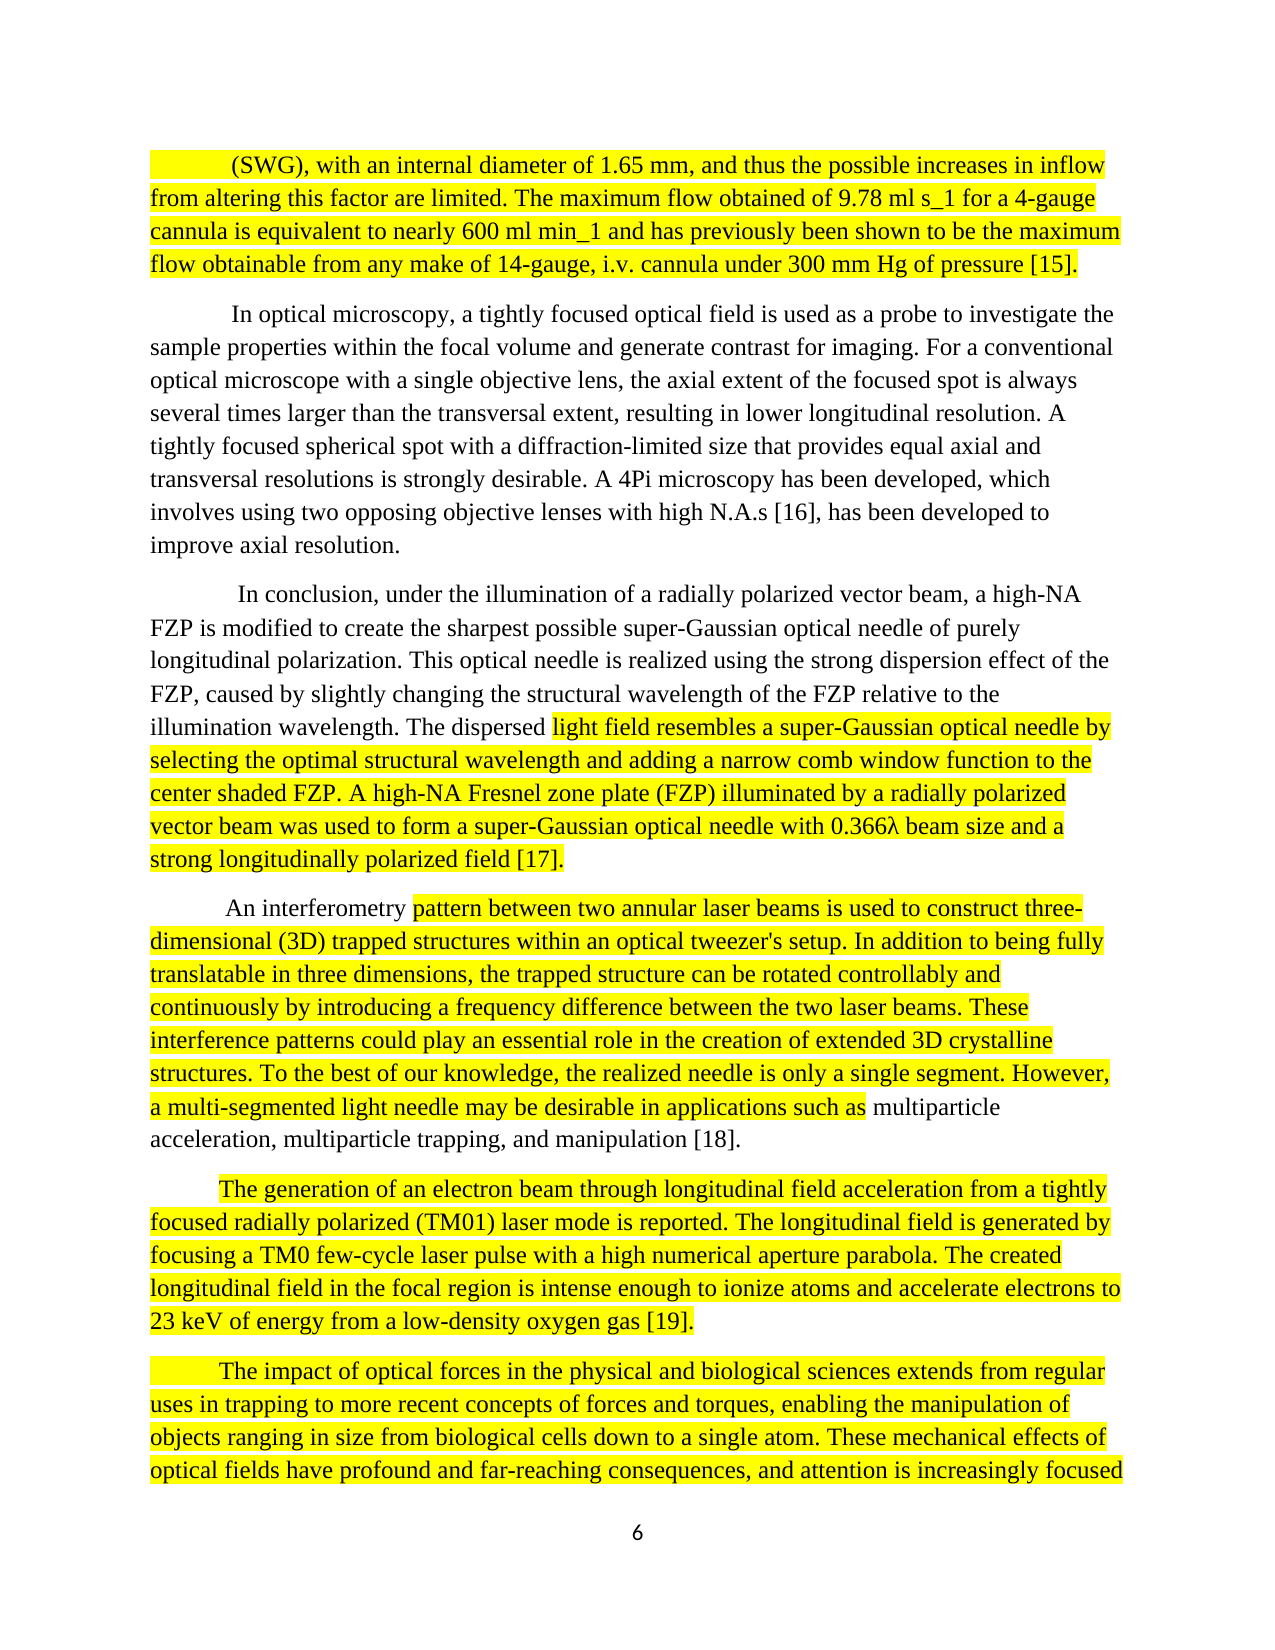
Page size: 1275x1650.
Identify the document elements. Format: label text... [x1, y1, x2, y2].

text In optical microscopy, a tightly focused optical field is used as a probe to investigate the sample properties within the focal volume and generate contrast for imaging. For a conventional optical microscope with a single objective lens, the axial extent of the focused spot is always several times larger than the transversal extent, resulting in lower longitudinal resolution. A tightly focused spherical spot with a diffraction-limited size that provides equal axial and transversal resolutions is strongly desirable. A 4Pi microscopy has been developed, which involves using two opposing objective lenses with high N.A.s [16], has been developed to improve axial resolution. [150, 299, 1125, 559]
text In conclusion, under the illumination of a radially polarized vector beam, a high-NA FZP is modified to create the sharpest possible super-Gaussian optical needle of purely longitudinal polarization. This optical needle is realized using the strong dispersion effect of the FZP, caused by slightly changing the structural wavelength of the FZP relative to the illumination wavelength. The dispersed light field resembles a super-Gaussian optical needle by selecting the optimal structural wavelength and adding a narrow comb window function to the center shaded FZP. A high-NA Fresnel zone plate (FZP) illuminated by a radially polarized vector beam was used to form a super-Gaussian optical needle with 0.366λ beam size and a strong longitudinally polarized field [17]. [150, 579, 1125, 872]
text The generation of an electron beam through longitudinal field acceleration from a tightly focused radially polarized (TM01) laser mode is reported. The longitudinal field is generated by focusing a TM0 few-cycle laser pulse with a high numerical aperture parabola. The created longitudinal field in the focal region is intense enough to ionize atoms and accelerate electrons to 23 keV of energy from a low-density oxygen gas [19]. [150, 1174, 1125, 1335]
text (SWG), with an internal diameter of 1.65 mm, and thus the possible increases in inflow from altering this factor are limited. The maximum flow obtained of 9.78 ml s_1 for a 4-gauge cannula is equivalent to nearly 600 ml min_1 and has previously been shown to be the maximum flow obtainable from any make of 14-gauge, i.v. cannula under 300 mm Hg of pressure [15]. [150, 150, 1125, 278]
text An interferometry pattern between two annular laser beams is used to construct three-dimensional (3D) trapped structures within an optical tweezer's setup. In addition to being fully translatable in three dimensions, the trapped structure can be rotated controllably and continuously by introducing a frequency difference between the two laser beams. These interference patterns could play an essential role in the creation of extended 3D crystalline structures. To the best of our knowledge, the realized needle is only a single segment. However, a multi-segmented light needle may be desirable in applications such as multiparticle acceleration, multiparticle trapping, and manipulation [18]. [150, 893, 1125, 1153]
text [150, 1356, 1125, 1484]
